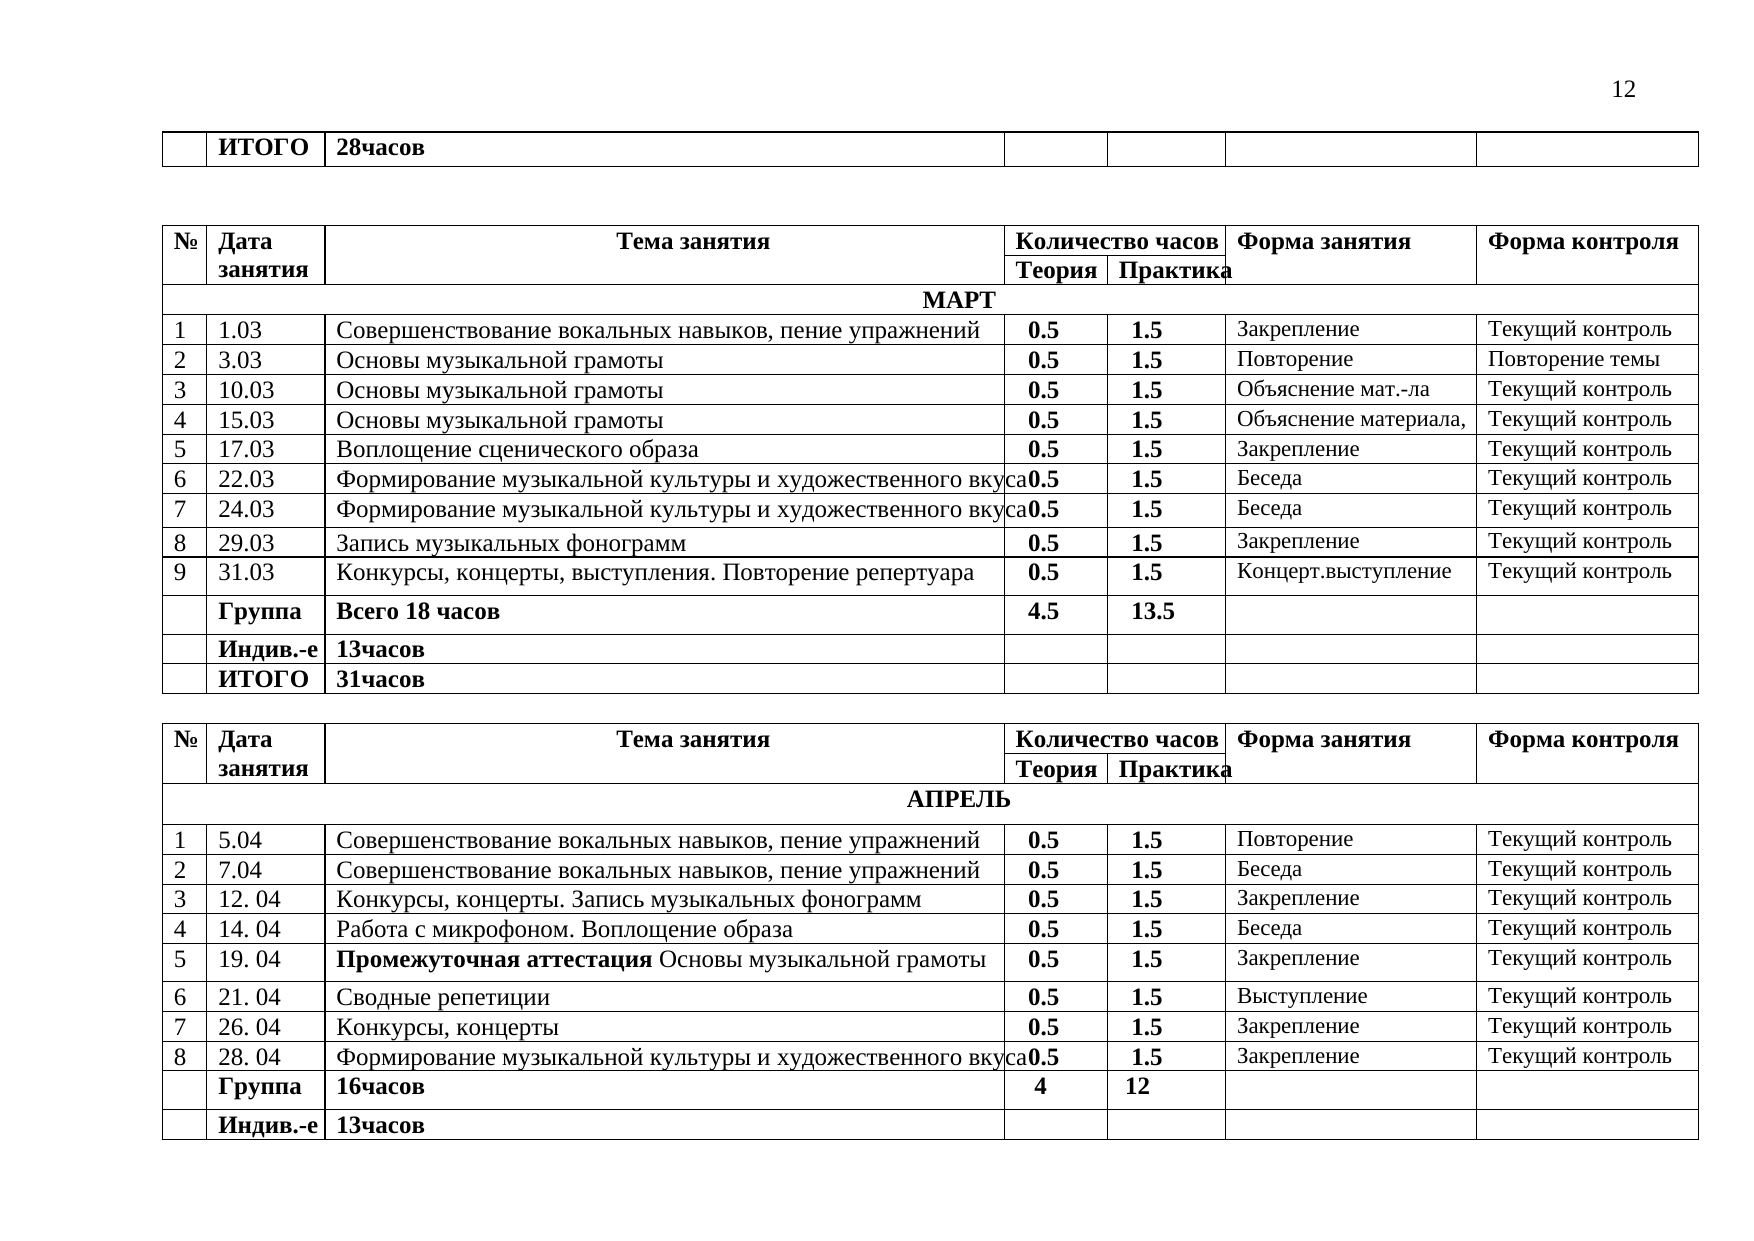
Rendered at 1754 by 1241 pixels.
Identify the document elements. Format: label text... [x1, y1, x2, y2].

table_cell 0.5 [1005, 885, 1107, 913]
table_cell Основы музыкальной грамоты [326, 375, 1004, 404]
table_cell Беседа [1226, 494, 1476, 527]
table_cell 7 [163, 1012, 206, 1041]
table_cell 0.5 [1005, 855, 1107, 883]
table_cell Конкурсы, концерты [326, 1012, 1004, 1041]
table_header Дата занятия [207, 226, 324, 284]
table_cell [163, 1071, 206, 1109]
table_cell Конкурсы, концерты, выступления. Повторение репертуара [326, 558, 1004, 595]
table_cell Беседа [1226, 464, 1476, 493]
table_cell 12 [1108, 1071, 1225, 1109]
table_cell 21. 04 [207, 982, 324, 1011]
table_cell 0.5 [1005, 825, 1107, 854]
table_cell [1226, 664, 1476, 693]
table_cell Текущий контроль [1477, 825, 1698, 854]
table_header Дата занятия [207, 724, 324, 783]
table_cell Закрепление [1226, 315, 1476, 344]
table_cell 6 [163, 982, 206, 1011]
table_cell Теория [1005, 256, 1107, 284]
table_cell 5 [163, 435, 206, 463]
table_cell 0.5 [1005, 528, 1107, 556]
table_cell 0.5 [1005, 345, 1107, 374]
table_cell Беседа [1226, 914, 1476, 943]
table_cell [1005, 133, 1107, 166]
table_cell Беседа [1226, 855, 1476, 883]
table_header Форма занятия [1226, 724, 1476, 783]
table_cell 29.03 [207, 528, 324, 556]
table_cell 7 [163, 494, 206, 527]
table_cell 4 [1005, 1071, 1107, 1109]
table_cell [163, 1110, 206, 1139]
table_cell Промежуточная аттестация Основы музыкальной грамоты [326, 944, 1004, 981]
table_header № [163, 724, 206, 783]
table_cell Концерт.выступление [1226, 558, 1476, 595]
table_cell 0.5 [1005, 982, 1107, 1011]
table_cell 4 [163, 914, 206, 943]
table_cell Совершенствование вокальных навыков, пение упражнений [326, 855, 1004, 883]
table_cell Закрепление [1226, 435, 1476, 463]
table_cell Текущий контроль [1477, 558, 1698, 595]
table_cell ИТОГО [207, 664, 324, 693]
table_header Форма занятия [1226, 226, 1476, 284]
table_cell 31.03 [207, 558, 324, 595]
table_cell [1108, 133, 1225, 166]
table_cell Текущий контроль [1477, 1012, 1698, 1041]
table_cell [163, 133, 206, 166]
table_cell Текущий контроль [1477, 464, 1698, 493]
table_cell Основы музыкальной грамоты [326, 345, 1004, 374]
table_cell [1005, 635, 1107, 663]
table_cell Совершенствование вокальных навыков, пение упражнений [326, 825, 1004, 854]
table_cell ИТОГО [207, 133, 324, 166]
table_cell 1.5 [1108, 944, 1225, 981]
table_cell Текущий контроль [1477, 494, 1698, 527]
table_cell 4 [163, 405, 206, 433]
table_cell Индив.-е [207, 635, 324, 663]
table_cell Практика [1108, 256, 1225, 284]
table_header Тема занятия [326, 724, 1004, 783]
table_cell Группа [207, 596, 324, 633]
table_cell 2 [163, 345, 206, 374]
table_cell Текущий контроль [1477, 914, 1698, 943]
table_cell 1.5 [1108, 464, 1225, 493]
table_cell 14. 04 [207, 914, 324, 943]
table_cell 1.5 [1108, 528, 1225, 556]
table_cell [1005, 1110, 1107, 1139]
table_cell 13часов [326, 1110, 1004, 1139]
table_cell 5 [163, 944, 206, 981]
table_cell 9 [163, 558, 206, 595]
table_cell 1 [163, 825, 206, 854]
table_cell Текущий контроль [1477, 885, 1698, 913]
table_cell [1477, 664, 1698, 693]
table_cell 1.5 [1108, 885, 1225, 913]
table_cell Формирование музыкальной культуры и художественного вкуса [326, 1042, 1004, 1070]
table_cell 13часов [326, 635, 1004, 663]
table_cell [1477, 635, 1698, 663]
table_header Форма контроля [1477, 724, 1698, 783]
table_cell Текущий контроль [1477, 855, 1698, 883]
table_cell [1005, 664, 1107, 693]
table_cell 6 [163, 464, 206, 493]
table_cell Закрепление [1226, 528, 1476, 556]
table_cell 1.5 [1108, 315, 1225, 344]
table_cell АПРЕЛЬ [163, 784, 1698, 824]
table_cell [1226, 1071, 1476, 1109]
table_cell 1.5 [1108, 914, 1225, 943]
table_cell [1108, 664, 1225, 693]
table_cell Выступление [1226, 982, 1476, 1011]
table_cell 5.04 [207, 825, 324, 854]
table_cell Текущий контроль [1477, 435, 1698, 463]
table_cell [163, 596, 206, 633]
table_cell 17.03 [207, 435, 324, 463]
table_cell Объяснение материала, [1226, 405, 1476, 433]
table_cell [1108, 1110, 1225, 1139]
table_cell 24.03 [207, 494, 324, 527]
table_cell [1108, 635, 1225, 663]
table_cell Закрепление [1226, 1012, 1476, 1041]
table_cell 1.5 [1108, 494, 1225, 527]
table_cell Теория [1005, 754, 1107, 783]
table_header Тема занятия [326, 226, 1004, 284]
table_cell 1.03 [207, 315, 324, 344]
table_cell 22.03 [207, 464, 324, 493]
table_cell [1226, 635, 1476, 663]
table_cell 0.5 [1005, 405, 1107, 433]
table_header № [163, 226, 206, 284]
table_cell 13.5 [1108, 596, 1225, 633]
table_cell Практика [1108, 754, 1225, 783]
table_cell МАРТ [163, 285, 1698, 314]
table_cell [1226, 1110, 1476, 1139]
table_cell [1477, 1071, 1698, 1109]
table_cell 1.5 [1108, 1042, 1225, 1070]
table_cell 0.5 [1005, 914, 1107, 943]
table_cell 1 [163, 315, 206, 344]
table_cell [1477, 596, 1698, 633]
table_cell 8 [163, 528, 206, 556]
table_cell 7.04 [207, 855, 324, 883]
table_cell Объяснение мат.-ла [1226, 375, 1476, 404]
table_cell Совершенствование вокальных навыков, пение упражнений [326, 315, 1004, 344]
table_cell 0.5 [1005, 558, 1107, 595]
table_cell 1.5 [1108, 855, 1225, 883]
table_cell 1.5 [1108, 1012, 1225, 1041]
table_cell Текущий контроль [1477, 982, 1698, 1011]
table_cell 0.5 [1005, 494, 1107, 527]
table_cell Повторение темы [1477, 345, 1698, 374]
table_cell [163, 635, 206, 663]
table_cell 4.5 [1005, 596, 1107, 633]
table_cell Сводные репетиции [326, 982, 1004, 1011]
table_cell 28часов [326, 133, 1004, 166]
table_cell 3 [163, 375, 206, 404]
table_cell 1.5 [1108, 375, 1225, 404]
table_cell Повторение [1226, 345, 1476, 374]
table_cell Текущий контроль [1477, 528, 1698, 556]
table_cell 1.5 [1108, 345, 1225, 374]
table_cell [163, 664, 206, 693]
table_cell 2 [163, 855, 206, 883]
table_cell 1.5 [1108, 405, 1225, 433]
table_cell [1226, 596, 1476, 633]
table_cell Формирование музыкальной культуры и художественного вкуса [326, 464, 1004, 493]
table_cell Закрепление [1226, 1042, 1476, 1070]
table_cell [1477, 1110, 1698, 1139]
table_header Количество часов [1005, 226, 1225, 254]
table_header Количество часов [1005, 724, 1225, 753]
table_cell 1.5 [1108, 825, 1225, 854]
table_cell 15.03 [207, 405, 324, 433]
table_cell 19. 04 [207, 944, 324, 981]
table_cell 16часов [326, 1071, 1004, 1109]
table_cell 8 [163, 1042, 206, 1070]
table_cell Текущий контроль [1477, 315, 1698, 344]
table_cell 0.5 [1005, 375, 1107, 404]
table_cell Индив.-е [207, 1110, 324, 1139]
table_cell 1.5 [1108, 435, 1225, 463]
table_cell 3.03 [207, 345, 324, 374]
table_cell Текущий контроль [1477, 944, 1698, 981]
table_header Форма контроля [1477, 226, 1698, 284]
table_cell Группа [207, 1071, 324, 1109]
table_cell 1.5 [1108, 558, 1225, 595]
table_cell 0.5 [1005, 1012, 1107, 1041]
table_cell 31часов [326, 664, 1004, 693]
table_cell 3 [163, 885, 206, 913]
table_cell Работа с микрофоном. Воплощение образа [326, 914, 1004, 943]
table_cell Конкурсы, концерты. Запись музыкальных фонограмм [326, 885, 1004, 913]
table_cell Формирование музыкальной культуры и художественного вкуса [326, 494, 1004, 527]
table_cell Повторение [1226, 825, 1476, 854]
table_cell 0.5 [1005, 315, 1107, 344]
table_cell [1477, 133, 1698, 166]
table_cell 12. 04 [207, 885, 324, 913]
table_cell 0.5 [1005, 1042, 1107, 1070]
table_cell [1226, 133, 1476, 166]
table_cell Закрепление [1226, 885, 1476, 913]
table_cell Текущий контроль [1477, 1042, 1698, 1070]
table_cell 0.5 [1005, 464, 1107, 493]
table_cell 0.5 [1005, 435, 1107, 463]
table_cell 28. 04 [207, 1042, 324, 1070]
table_cell Текущий контроль [1477, 375, 1698, 404]
table_cell Воплощение сценического образа [326, 435, 1004, 463]
table_cell Текущий контроль [1477, 405, 1698, 433]
table_cell Закрепление [1226, 944, 1476, 981]
table_cell Запись музыкальных фонограмм [326, 528, 1004, 556]
table_cell 10.03 [207, 375, 324, 404]
table_cell Всего 18 часов [326, 596, 1004, 633]
table_cell 0.5 [1005, 944, 1107, 981]
table_cell 1.5 [1108, 982, 1225, 1011]
table_cell 26. 04 [207, 1012, 324, 1041]
table_cell Основы музыкальной грамоты [326, 405, 1004, 433]
